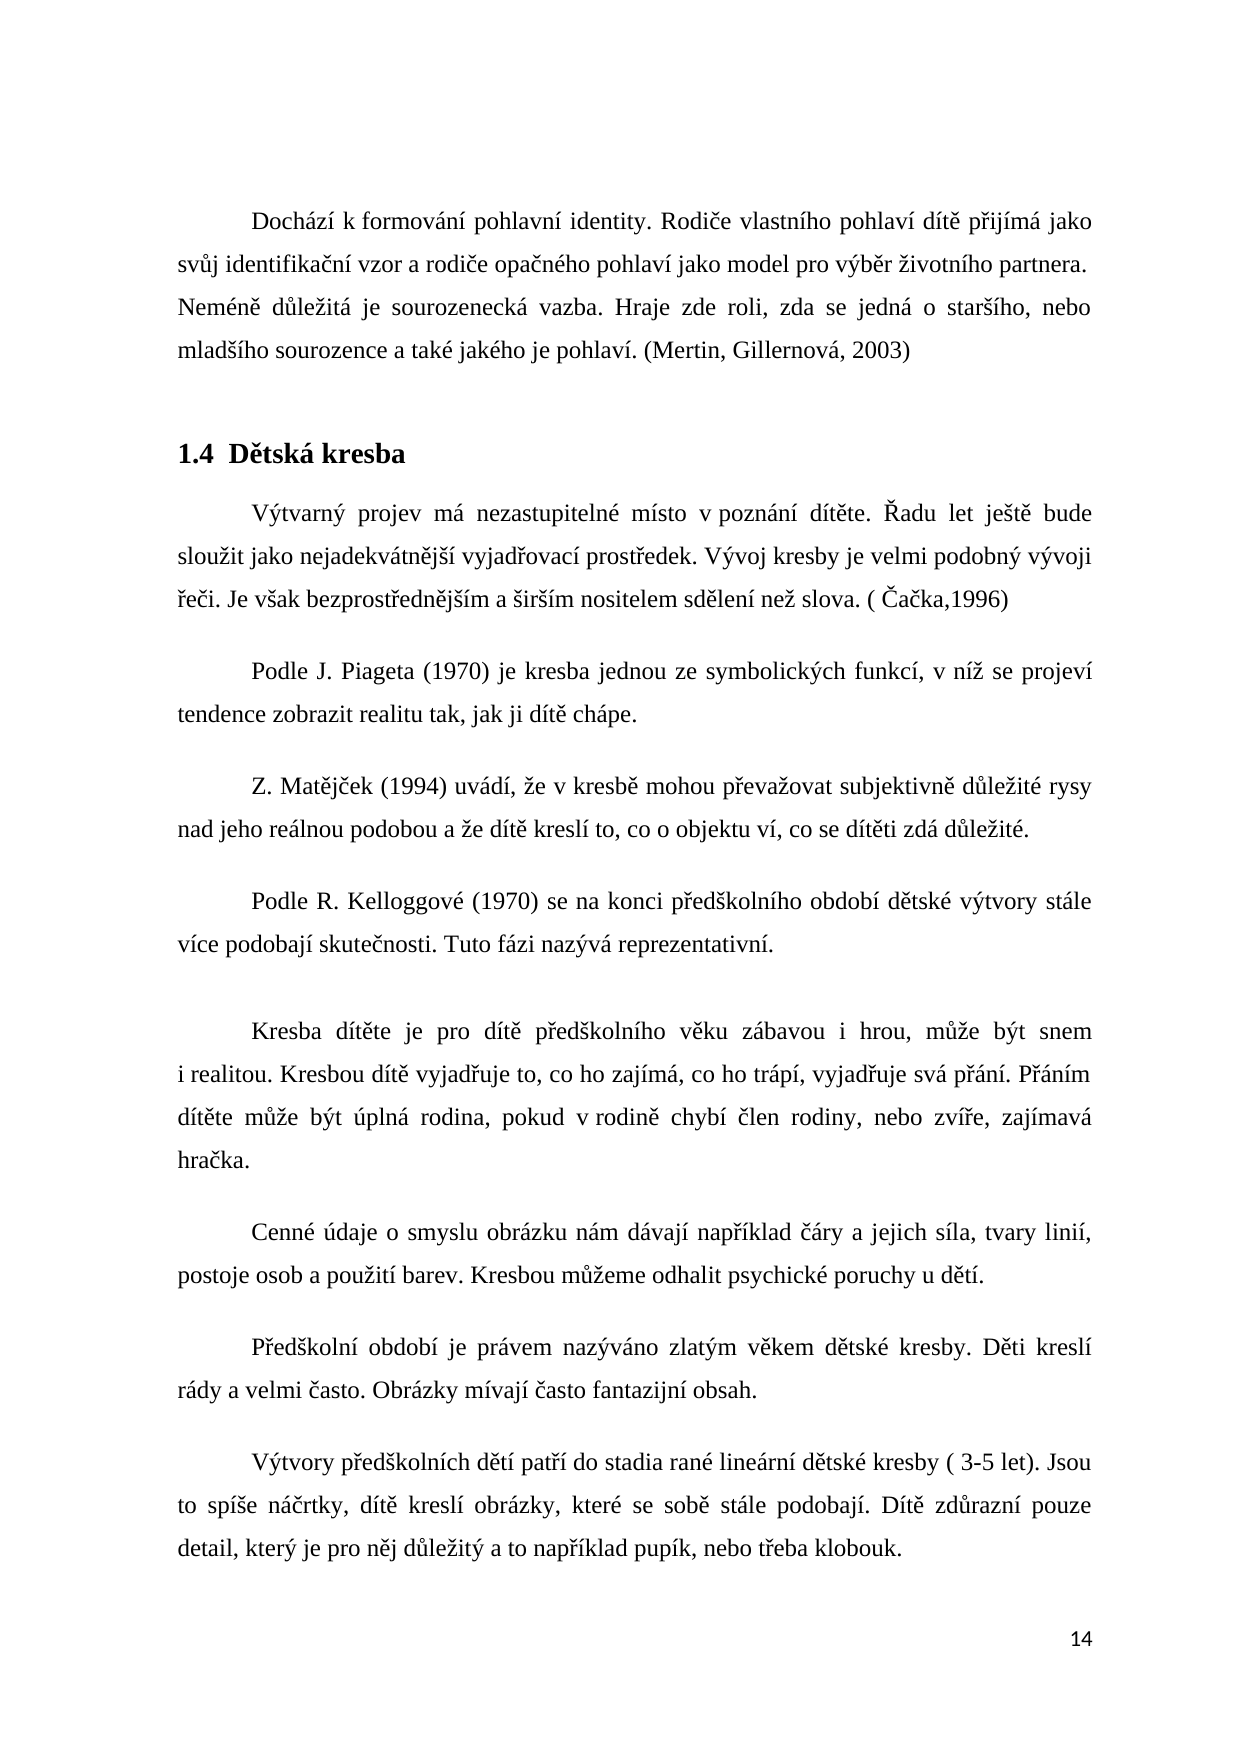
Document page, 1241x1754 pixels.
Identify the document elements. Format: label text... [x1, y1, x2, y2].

text Výtvory předškolních dětí patří do stadia rané lineární dětské kresby ( 3-5 let). Jsou to spíše náčrtky, dítě kreslí obrázky, které se sobě stále podobají. Dítě zdůrazní pouze detail, který je pro něj důležitý a to například pupík, nebo třeba klobouk. [177, 1447, 1092, 1562]
text Neméně důležitá je sourozenecká vazba. Hraje zde roli, zda se jedná o staršího, nebo mladšího sourozence a také jakého je pohlaví. (Mertin, Gillernová, 2003) [177, 292, 1092, 364]
text Výtvarný projev má nezastupitelné místo v poznání dítěte. Řadu let ještě bude sloužit jako nejadekvátnější vyjadřovací prostředek. Vývoj kresby je velmi podobný vývoji řeči. Je však bezprostřednějším a širším nositelem sdělení než slova. ( Čačka,1996) [177, 498, 1092, 613]
text Dochází k formování pohlavní identity. Rodiče vlastního pohlaví dítě přijímá jako svůj identifikační vzor a rodiče opačného pohlaví jako model pro výběr životního partnera. [177, 206, 1092, 278]
text Kresba dítěte je pro dítě předškolního věku zábavou i hrou, může být snem i realitou. Kresbou dítě vyjadřuje to, co ho zajímá, co ho trápí, vyjadřuje svá přání. Přáním dítěte může být úplná rodina, pokud v rodině chybí člen rodiny, nebo zvíře, zajímavá hračka. [177, 1016, 1092, 1174]
text Cenné údaje o smyslu obrázku nám dávají například čáry a jejich síla, tvary linií, postoje osob a použití barev. Kresbou můžeme odhalit psychické poruchy u dětí. [177, 1217, 1092, 1289]
text Z. Matějček (1994) uvádí, že v kresbě mohou převažovat subjektivně důležité rysy nad jeho reálnou podobou a že dítě kreslí to, co o objektu ví, co se dítěti zdá důležité. [177, 771, 1092, 843]
text 1.4 Dětská kresba [177, 436, 1092, 469]
text Podle R. Kelloggové (1970) se na konci předškolního období dětské výtvory stále více podobají skutečnosti. Tuto fázi nazývá reprezentativní. [177, 886, 1092, 958]
text Předškolní období je právem nazýváno zlatým věkem dětské kresby. Děti kreslí rády a velmi často. Obrázky mívají často fantazijní obsah. [177, 1332, 1092, 1404]
text Podle J. Piageta (1970) je kresba jednou ze symbolických funkcí, v níž se projeví tendence zobrazit realitu tak, jak ji dítě chápe. [177, 656, 1092, 728]
